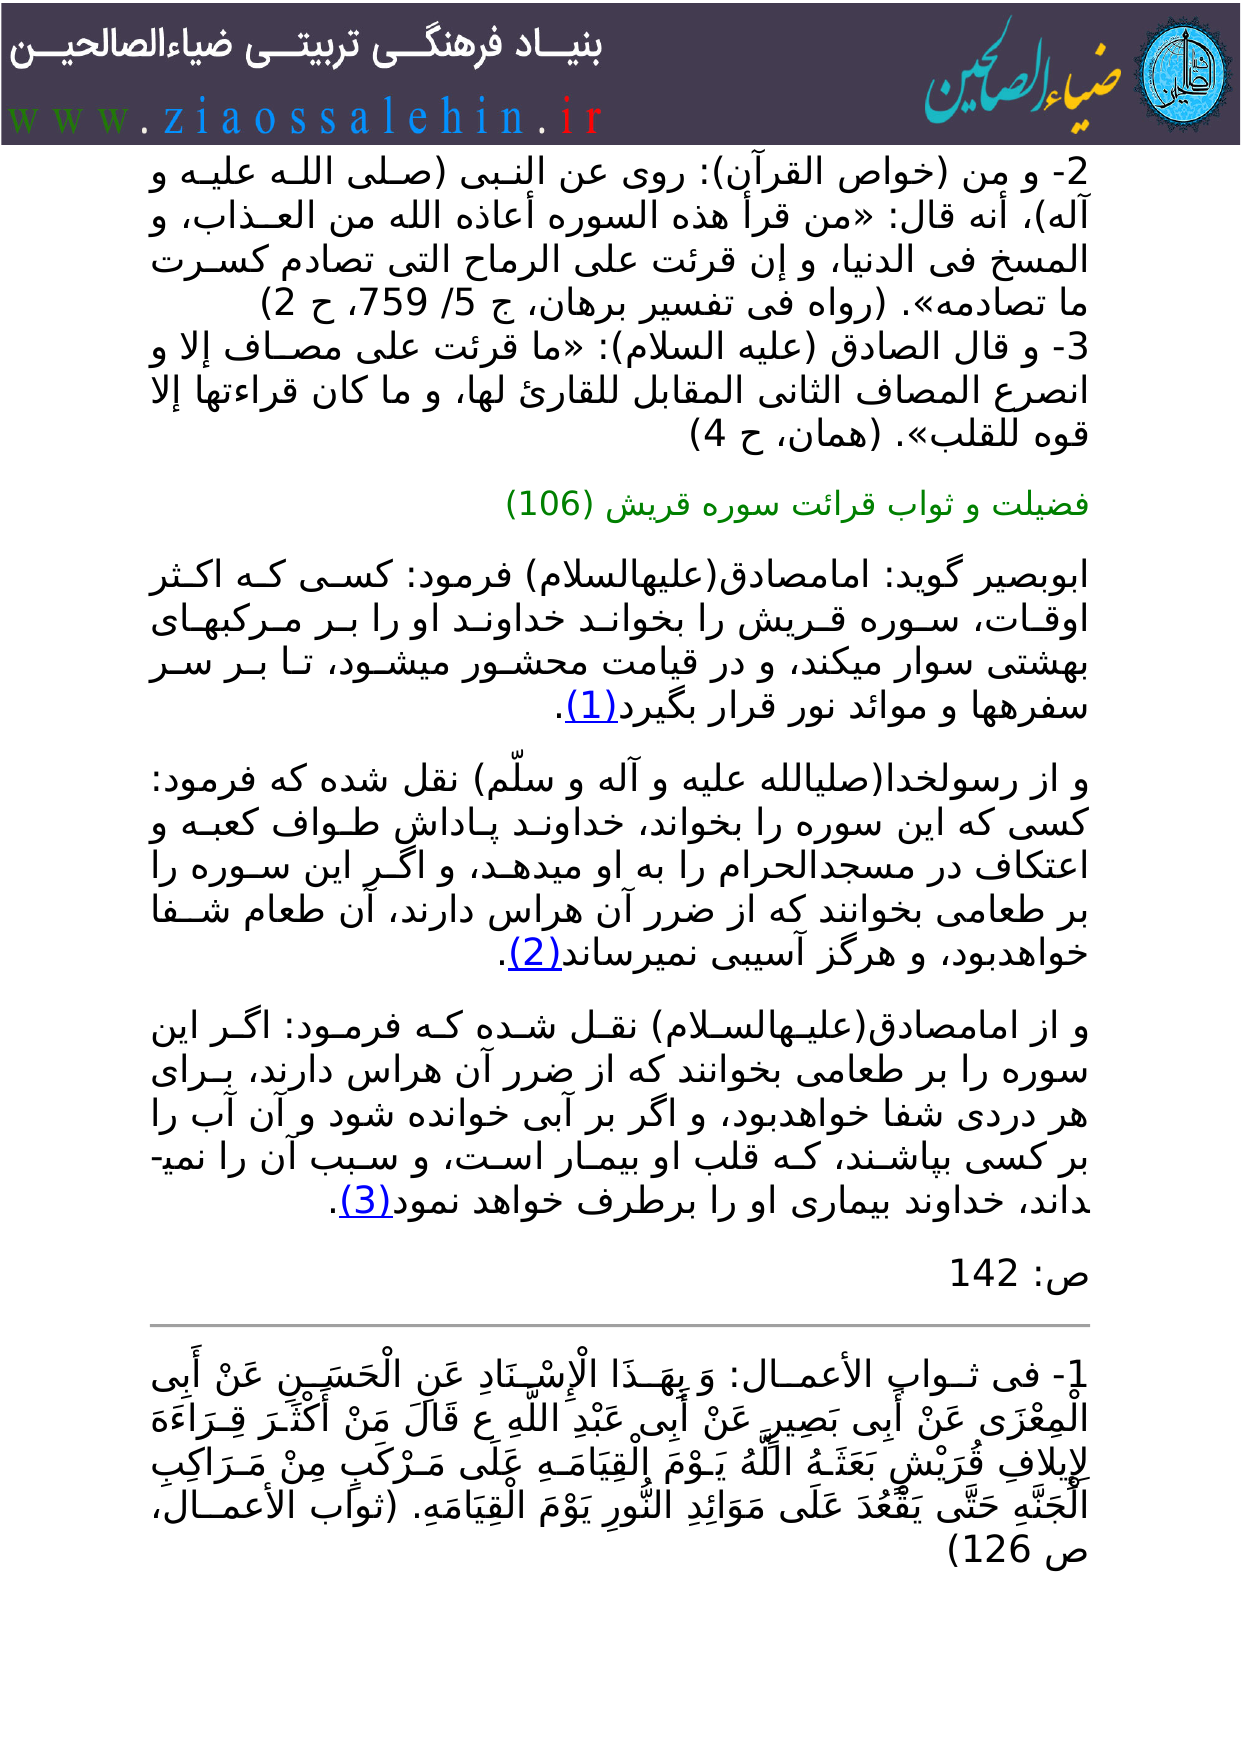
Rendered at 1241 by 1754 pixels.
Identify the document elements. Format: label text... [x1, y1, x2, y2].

picture [1, 3, 1241, 145]
text 2- و من (خواص القرآن): روی عن النبی (صلی الله علیه و آله)، أنه قال: «من قرأ هذه السوره أعاذه الله من العذاب، و المسخ فی الدنیا، و إن قرئت علی الرماح التی تصادم کسرت ما تصادمه». (رواه فی تفسیر برهان، ج 5/ 759، ح 2) [150, 150, 1090, 324]
text 3- و قال الصادق (علیه السلام): «ما قرئت علی مصاف إلا و انصرع المصاف الثانی المقابل للقارئ لها، و ما کان قراءتها إلا قوه للقلب». (همان، ح 4) [150, 324, 1090, 456]
subtitle فضیلت و ثواب قرائت سوره قریش (106) [150, 485, 1090, 523]
text 1- فی ثواب الأعمال: وَ بِهَذَا الْإِسْنَادِ عَنِ الْحَسَنِ عَنْ أَبِی الْمِعْزَی عَنْ أَبِی بَصِیرٍ عَنْ أَبِی عَبْدِ اللَّهِ ع قَالَ مَنْ أَکْثَرَ قِرَاءَهَ لِإِیلافِ قُرَیْشٍ بَعَثَهُ اللَّهُ یَوْمَ الْقِیَامَهِ عَلَی مَرْکَبٍ مِنْ مَرَاکِبِ الْجَنَّهِ حَتَّی یَقْعُدَ عَلَی مَوَائِدِ النُّورِ یَوْمَ الْقِیَامَهِ. (ثواب الأعمال، ص 126) [150, 1353, 1090, 1571]
text و از رسولخدا(صلیالله علیه و آله و سلّم) نقل شده که فرمود: کسی که این سوره را بخواند، خداوند پاداش طواف کعبه و اعتکاف در مسجدالحرام را به او میدهد، و اگر این سوره را بر طعامی بخوانند که از ضرر آن هراس دارند، آن طعام شفا خواهدبود، و هرگز آسیبی نمیرساند(2). [150, 756, 1090, 975]
text و از امامصادق(علیهالسلام) نقل شده که فرمود: اگر این سوره را بر طعامی بخوانند که از ضرر آن هراس دارند، برای هر دردی شفا خواهدبود، و اگر بر آبی خوانده شود و آن آب را بر کسی بپاشند، که قلب او بیمار است، و سبب آن را نمیداند، خداوند بیماری او را برطرف خواهد نمود(3). [150, 1004, 1090, 1222]
text ابوبصیر گوید: امامصادق(علیهالسلام) فرمود: کسی که اکثر اوقات، سوره قریش را بخواند خداوند او را بر مرکبهای بهشتی سوار میکند، و در قیامت محشور میشود، تا بر سر سفرهها و موائد نور قرار بگیرد(1). [150, 553, 1090, 727]
text ص: 142 [150, 1251, 1090, 1295]
